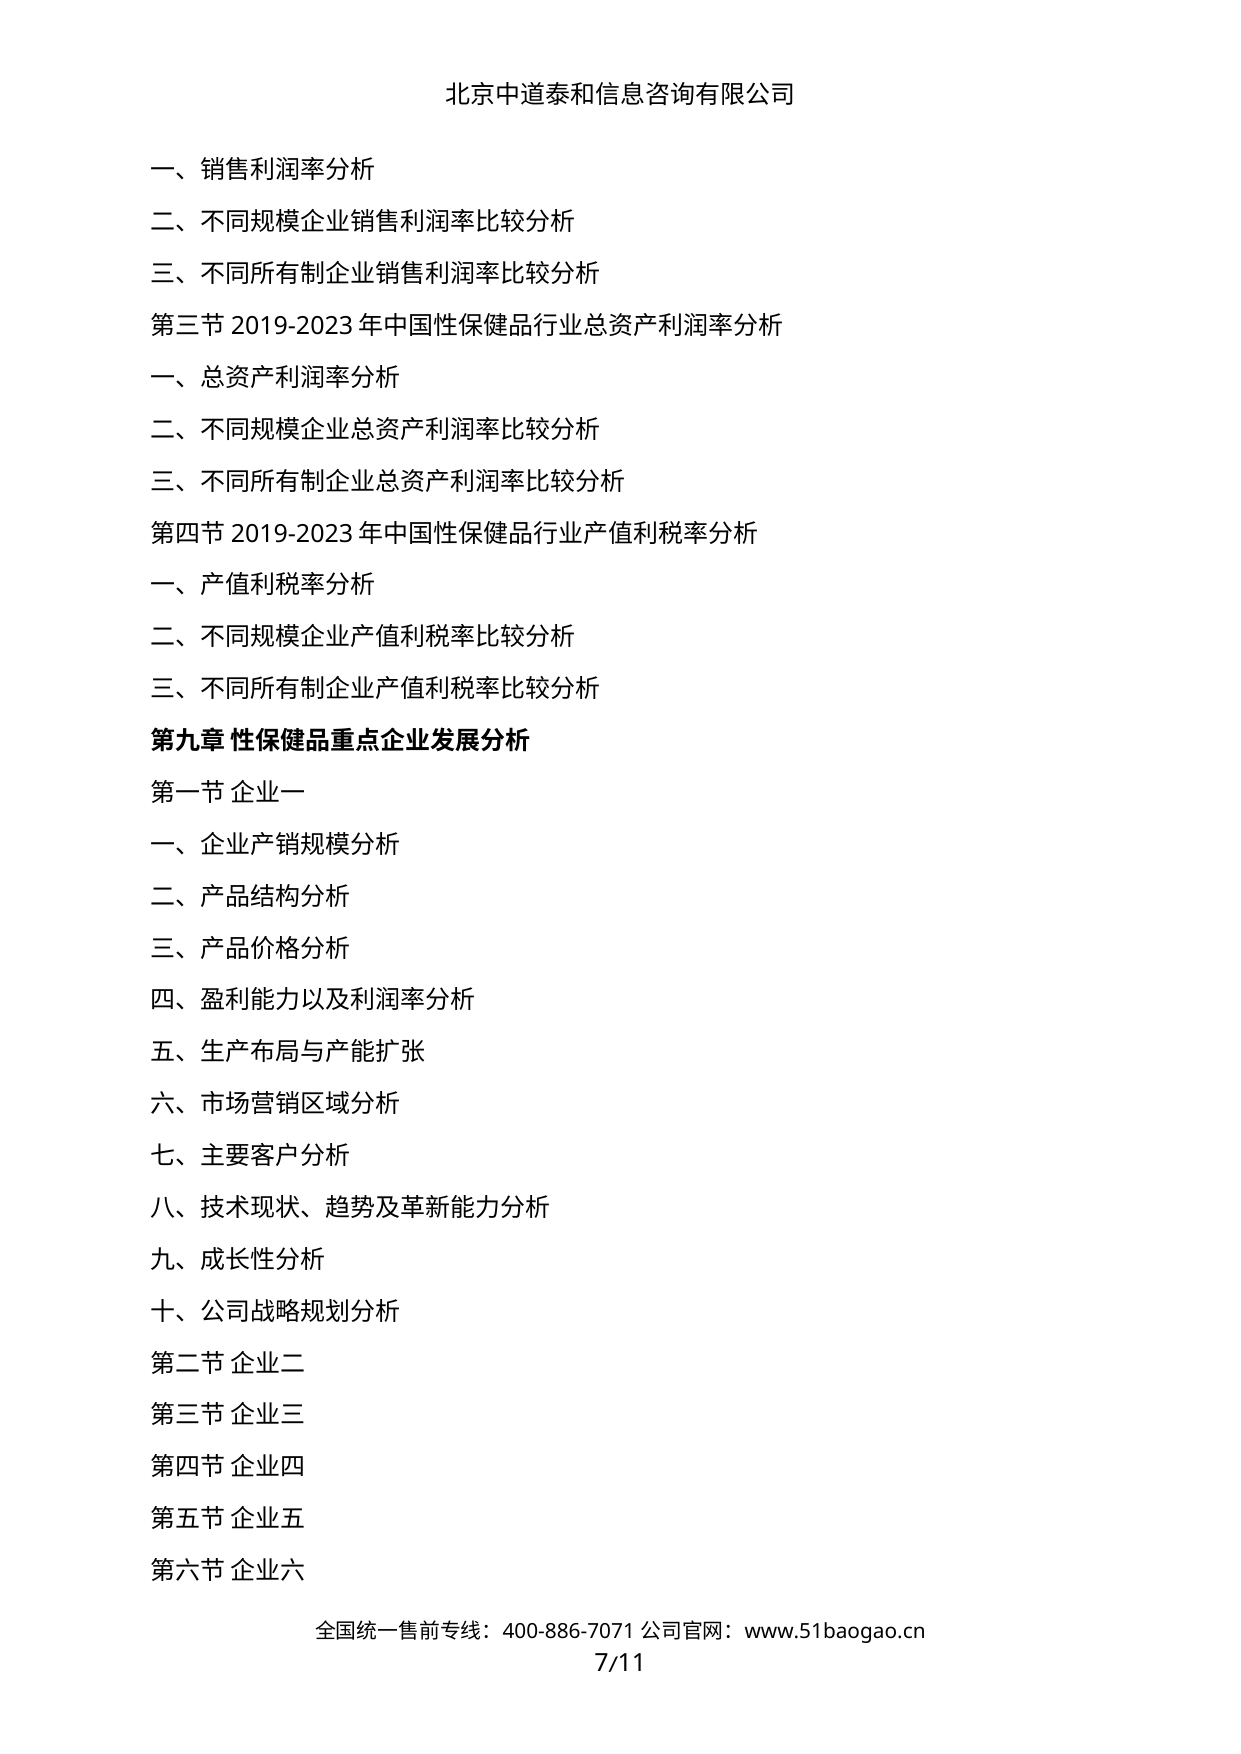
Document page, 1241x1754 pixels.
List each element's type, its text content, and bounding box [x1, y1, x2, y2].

text 二、产品结构分析 [150, 876, 1090, 912]
text 六、市场营销区域分析 [150, 1084, 1090, 1120]
text 二、不同规模企业产值利税率比较分析 [150, 617, 1090, 653]
text 四、盈利能力以及利润率分析 [150, 980, 1090, 1016]
text 二、不同规模企业销售利润率比较分析 [150, 202, 1090, 238]
text 一、企业产销规模分析 [150, 824, 1090, 861]
text 一、总资产利润率分析 [150, 357, 1090, 394]
text 三、不同所有制企业销售利润率比较分析 [150, 254, 1090, 290]
text 二、不同规模企业总资产利润率比较分析 [150, 409, 1090, 446]
text 第三节 企业三 [150, 1395, 1090, 1431]
text 三、不同所有制企业产值利税率比较分析 [150, 669, 1090, 705]
text 五、生产布局与产能扩张 [150, 1032, 1090, 1068]
text 七、主要客户分析 [150, 1136, 1090, 1172]
text 第六节 企业六 [150, 1551, 1090, 1587]
text 第一节 企业一 [150, 772, 1090, 809]
text 第四节 2019-2023年中国性保健品行业产值利税率分析 [150, 513, 1090, 549]
text 三、产品价格分析 [150, 928, 1090, 964]
text 一、产值利税率分析 [150, 565, 1090, 601]
text 第二节 企业二 [150, 1343, 1090, 1379]
text 第五节 企业五 [150, 1499, 1090, 1535]
text 一、销售利润率分析 [150, 150, 1090, 186]
text 九、成长性分析 [150, 1239, 1090, 1276]
text 第四节 企业四 [150, 1447, 1090, 1483]
text 第九章 性保健品重点企业发展分析 [150, 721, 1090, 757]
text 三、不同所有制企业总资产利润率比较分析 [150, 461, 1090, 497]
text 八、技术现状、趋势及革新能力分析 [150, 1187, 1090, 1224]
text 第三节 2019-2023年中国性保健品行业总资产利润率分析 [150, 306, 1090, 342]
text 十、公司战略规划分析 [150, 1291, 1090, 1327]
